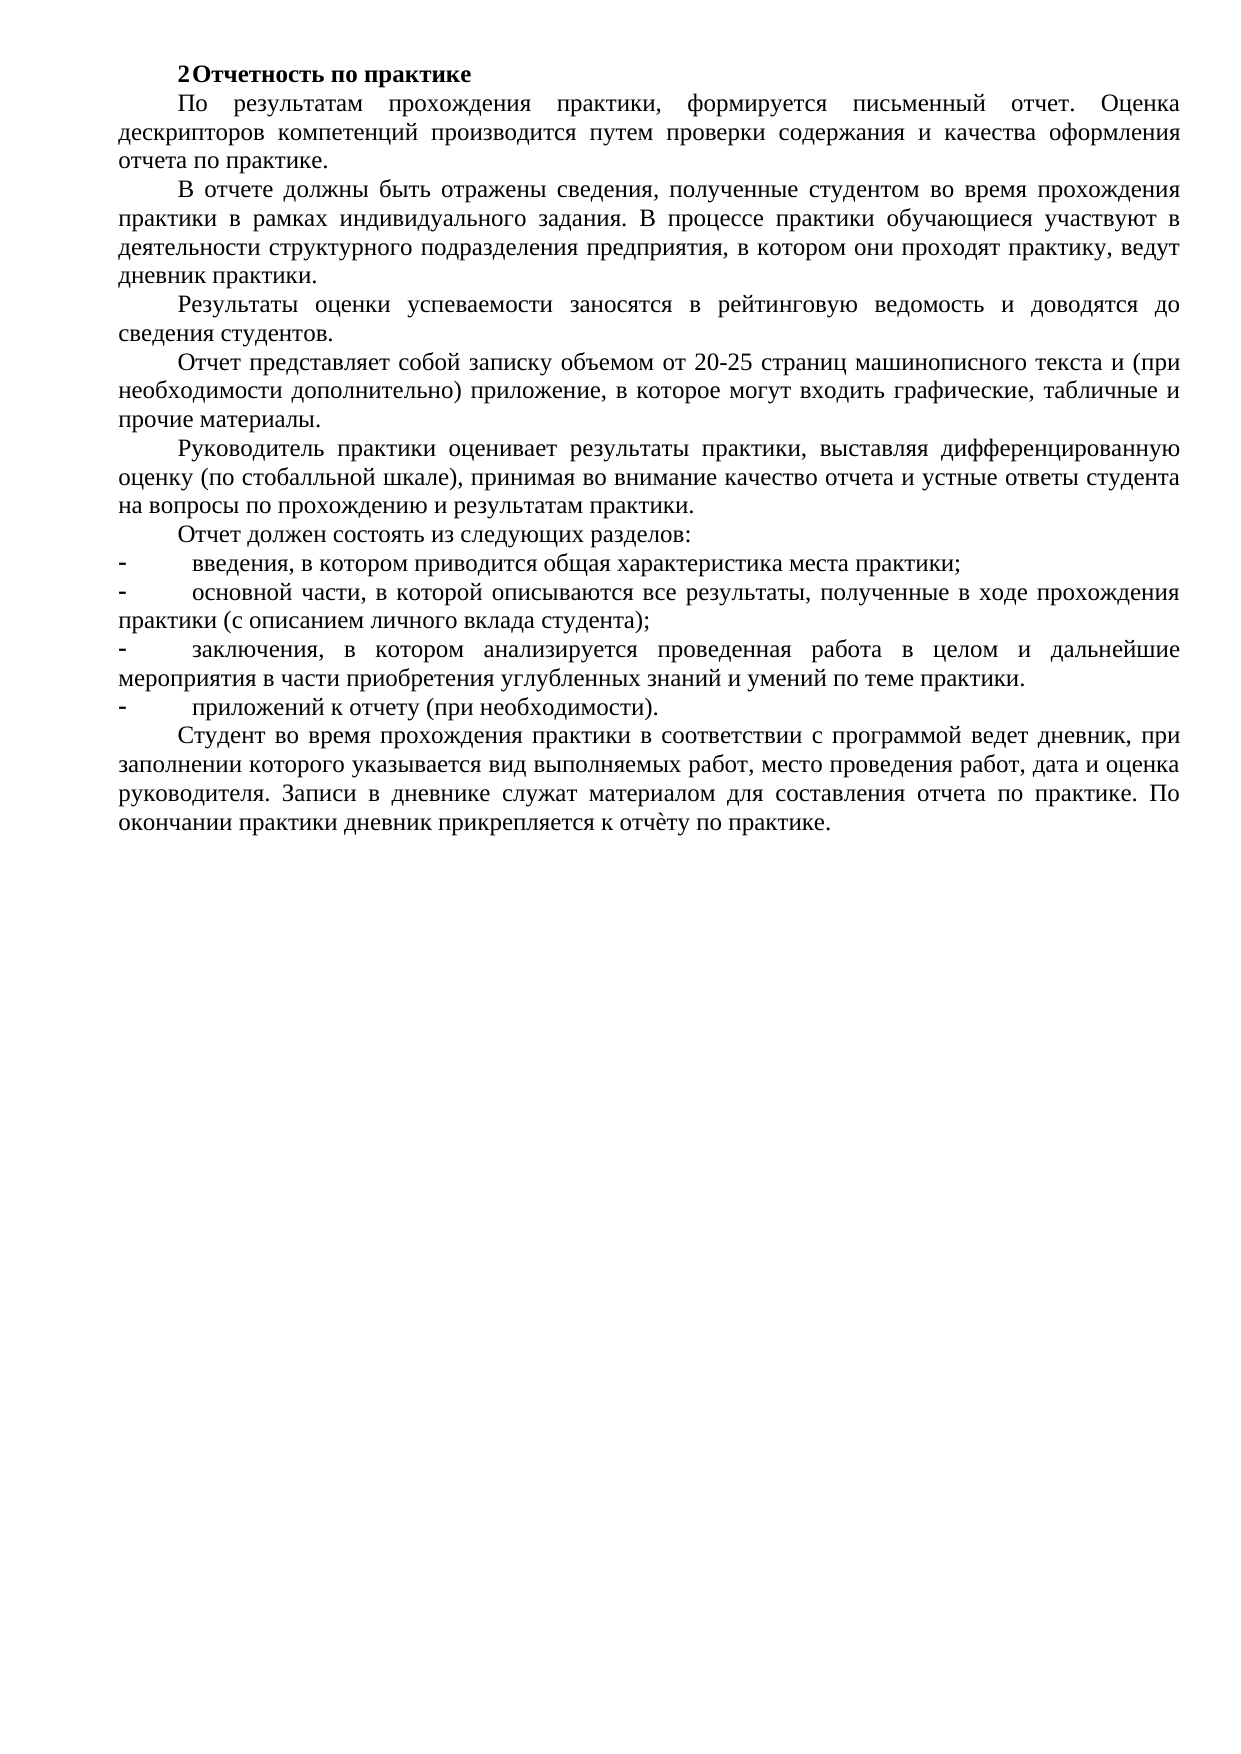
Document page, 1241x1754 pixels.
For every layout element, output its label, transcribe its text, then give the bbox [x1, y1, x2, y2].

list Студент во время прохождения практики в соответствии с программой ведет дневник, при заполнении которого указывается вид выполняемых работ, место проведения работ, дата и оценка руководителя. Записи в дневнике служат материалом для составления отчета по практике. По окончании практики дневник прикрепляется к отчѐту по практике. [118, 720, 1181, 835]
list По результатам прохождения практики, формируется письменный отчет. Оценка дескрипторов компетенций производится путем проверки содержания и качества оформления отчета по практике. [118, 88, 1181, 174]
list Руководитель практики оценивает результаты практики, выставляя дифференцированную оценку (по стобалльной шкале), принимая во внимание качество отчета и устные ответы студента на вопросы по прохождению и результатам практики. [118, 433, 1181, 519]
list основной части, в которой описываются все результаты, полученные в ходе прохождения практики (с описанием личного вклада студента); [118, 577, 1181, 634]
list Отчет представляет собой записку объемом от 20-25 страниц машинописного текста и (при необходимости дополнительно) приложение, в которое могут входить графические, табличные и прочие материалы. [118, 347, 1181, 433]
list заключения, в котором анализируется проведенная работа в целом и дальнейшие мероприятия в части приобретения углубленных знаний и умений по теме практики. [118, 634, 1181, 692]
list Отчетность по практике [118, 59, 1181, 88]
list приложений к отчету (при необходимости). [118, 692, 1181, 720]
list Отчет должен состоять из следующих разделов: [118, 519, 1181, 548]
list Результаты оценки успеваемости заносятся в рейтинговую ведомость и доводятся до сведения студентов. [118, 289, 1181, 347]
list введения, в котором приводится общая характеристика места практики; [118, 548, 1181, 577]
list В отчете должны быть отражены сведения, полученные студентом во время прохождения практики в рамках индивидуального задания. В процессе практики обучающиеся участвуют в деятельности структурного подразделения предприятия, в котором они проходят практику, ведут дневник практики. [118, 174, 1181, 289]
